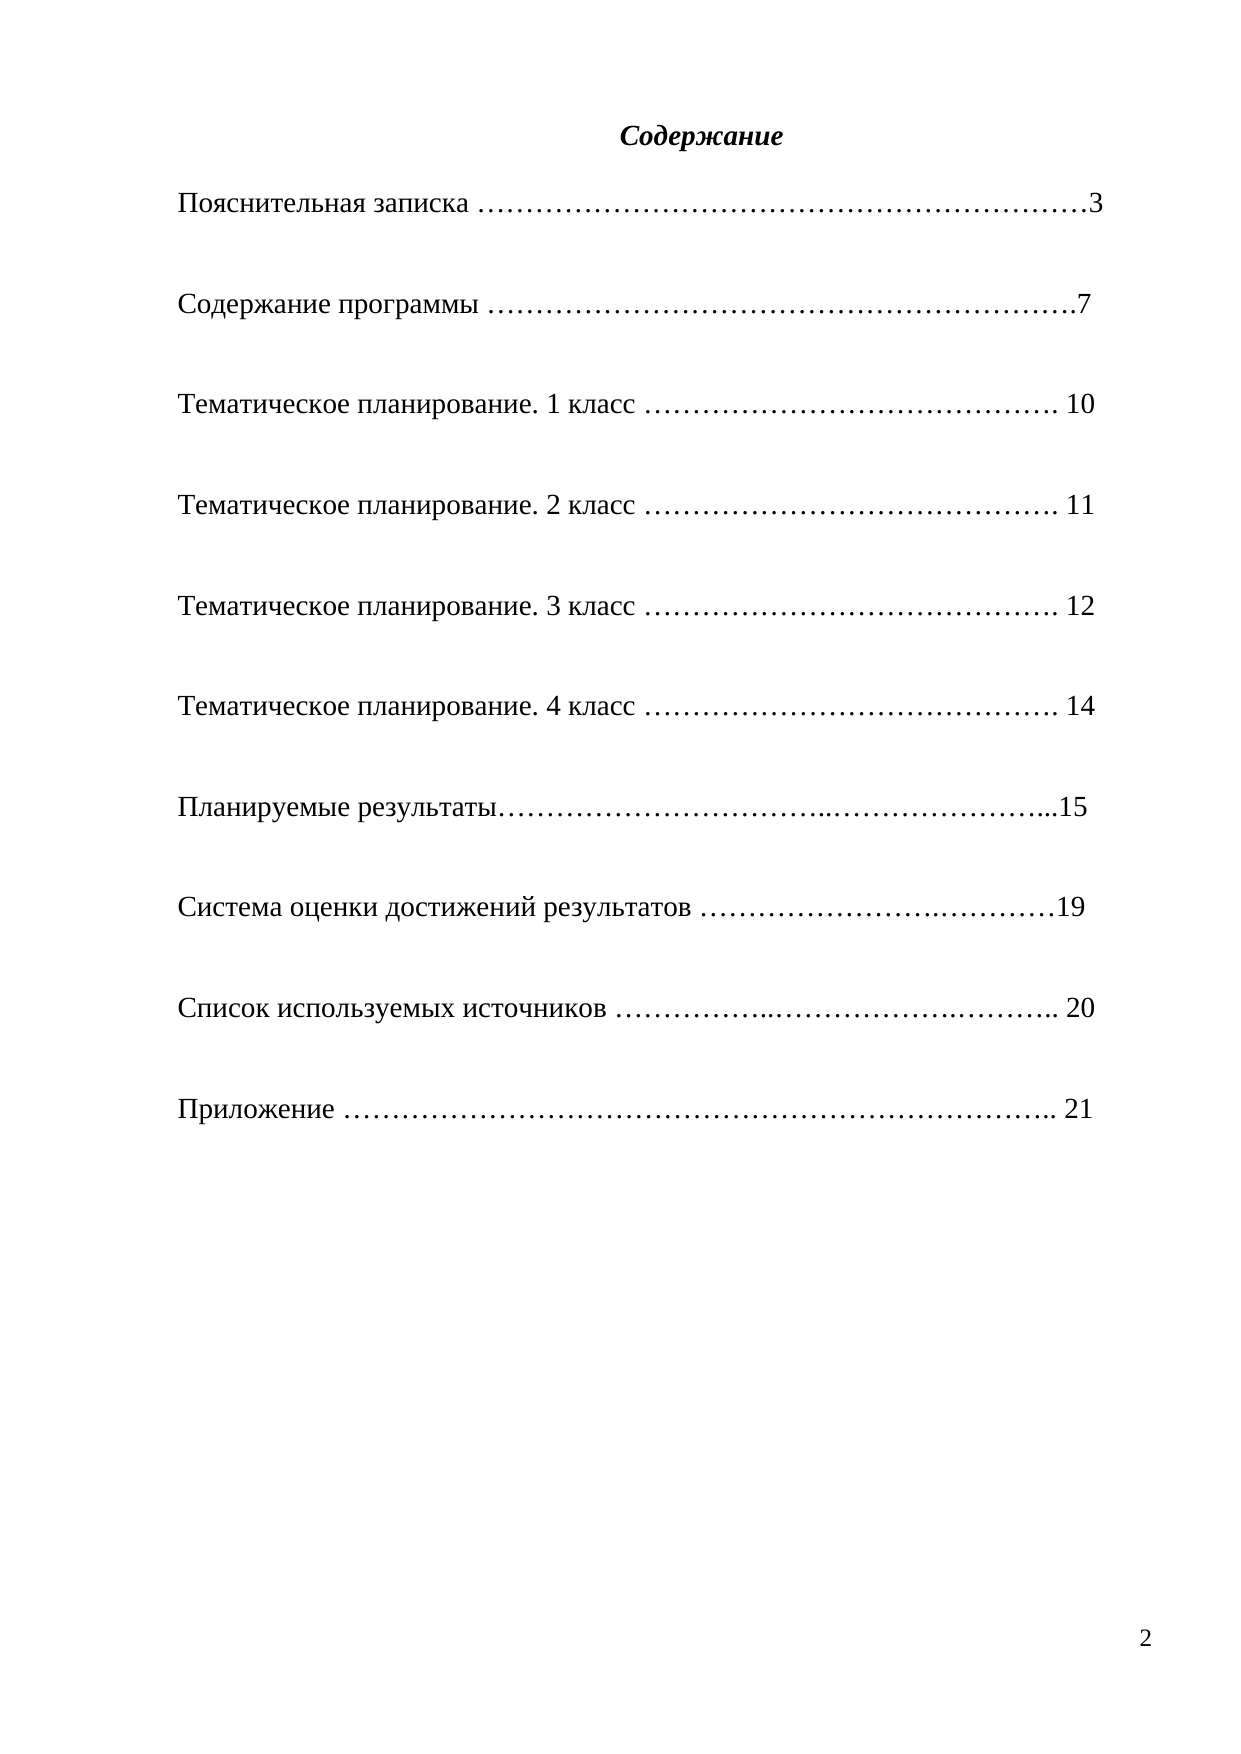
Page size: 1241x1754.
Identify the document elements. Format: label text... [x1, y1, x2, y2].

text Содержание программы …………………………………………………….7 [177, 286, 1152, 319]
text Приложение ……………………………………………………………….. 21 [177, 1091, 1152, 1124]
text Тематическое планирование. 2 класс ……………………………………. 11 [177, 487, 1152, 521]
text Система оценки достижений результатов …………………….…………19 [177, 889, 1152, 923]
text Тематическое планирование. 3 класс ……………………………………. 12 [177, 588, 1152, 621]
text Тематическое планирование. 4 класс ……………………………………. 14 [177, 688, 1152, 722]
text Тематическое планирование. 1 класс ……………………………………. 10 [177, 386, 1152, 420]
text Планируемые результаты……………………………..…………………...15 [177, 789, 1152, 822]
text Список используемых источников ……………..……………….……….. 20 [177, 990, 1152, 1024]
text Пояснительная записка ………………………………………………………3 [177, 185, 1152, 219]
text Содержание [177, 118, 1152, 152]
